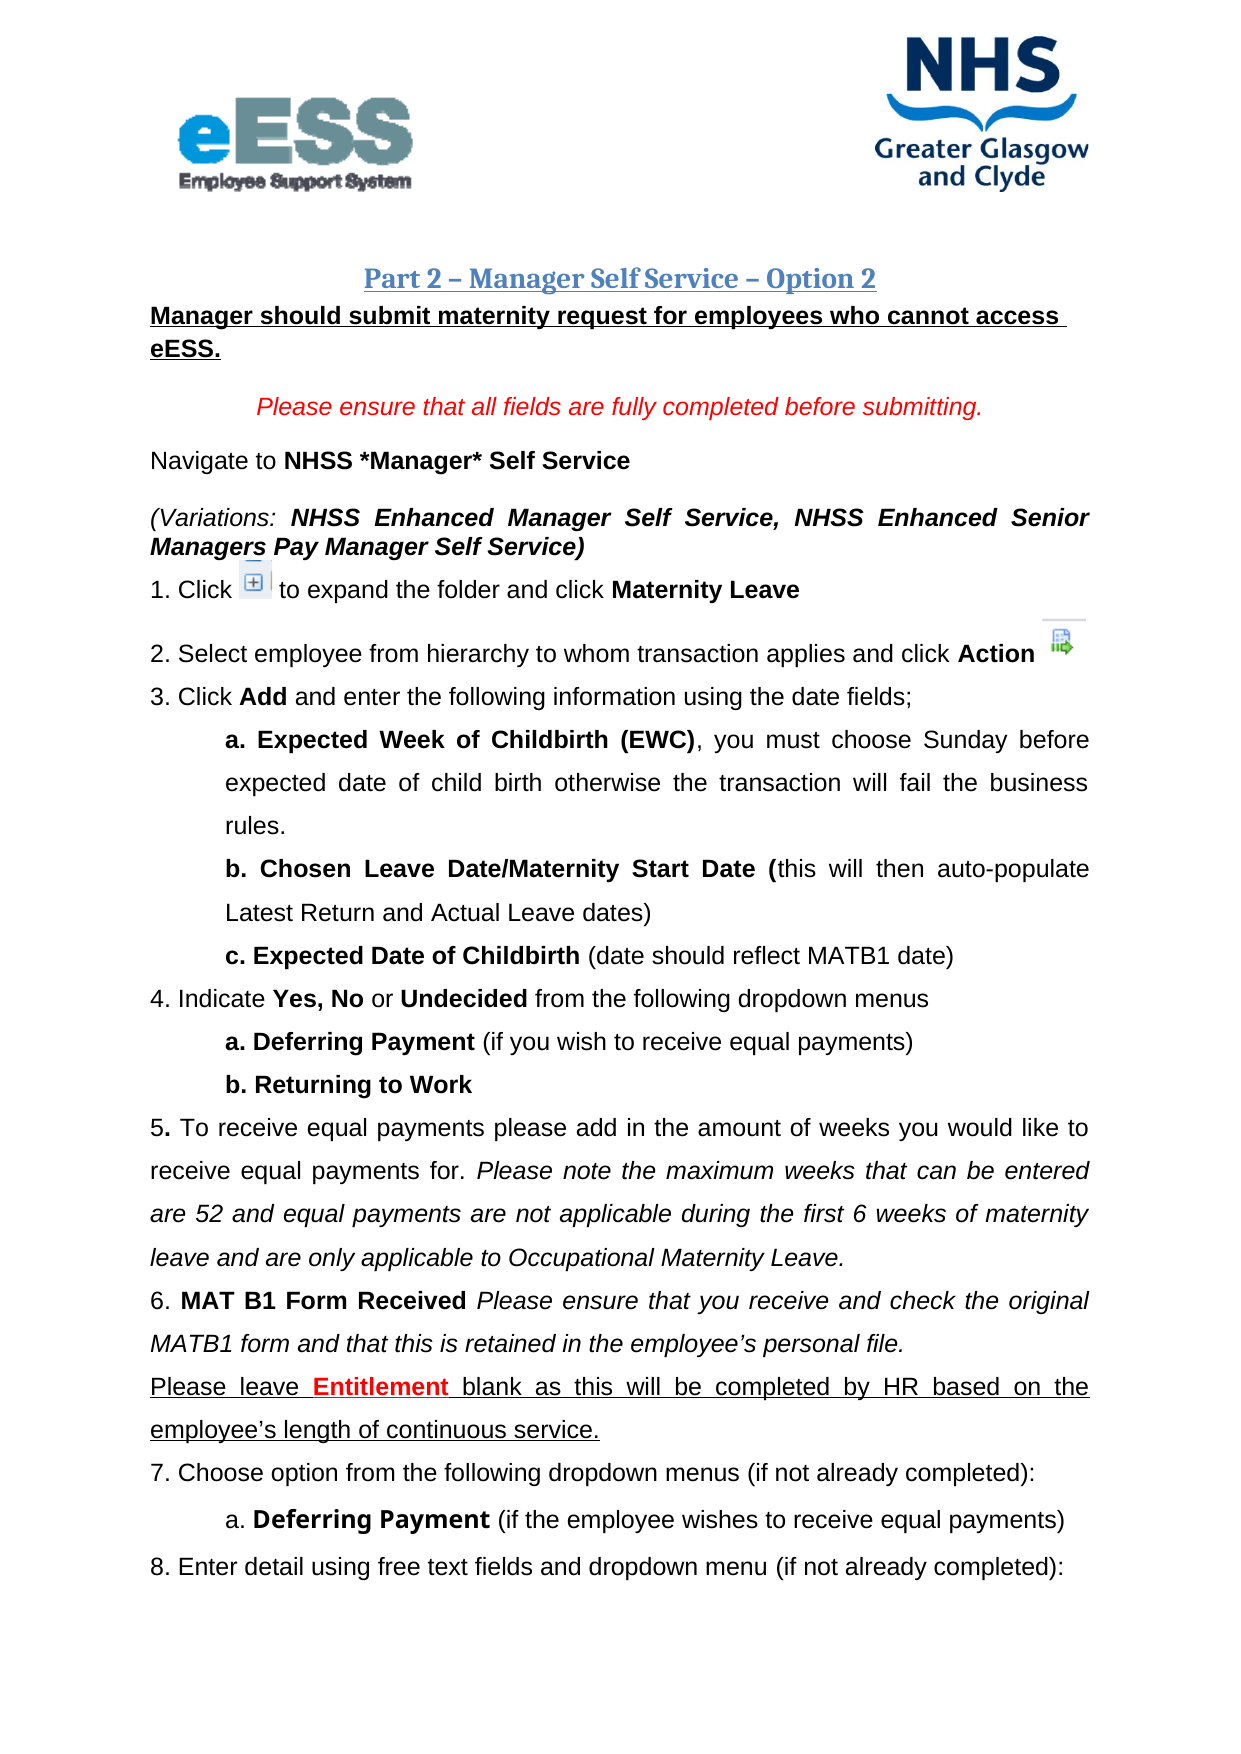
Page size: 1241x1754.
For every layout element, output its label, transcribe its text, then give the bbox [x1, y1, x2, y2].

text 5. To receive equal payments please add in the amount of weeks you would like to receive equal payments for. Please note the maximum weeks that can be entered are 52 and equal payments are not applicable during the first 6 weeks of maternity leave and are only applicable to Occupational Maternity Leave. [150, 1113, 1090, 1271]
text b. Chosen Leave Date/Maternity Start Date (this will then auto-populate Latest Return and Actual Leave dates) [225, 854, 1090, 926]
text 8. Enter detail using free text fields and dropdown menu (if not already completed): [150, 1552, 1090, 1581]
picture [875, 36, 1089, 192]
text a. Deferring Payment (if the employee wishes to receive equal payments) [150, 1501, 1090, 1535]
text c. Expected Date of Childbirth (date should reflect MATB1 date) [150, 941, 1090, 969]
text (Variations: NHSS Enhanced Manager Self Service, NHSS Enhanced Senior Managers Pay Manager Self Service) [150, 503, 1090, 561]
text Navigate to NHSS *Manager* Self Service [150, 446, 1090, 474]
text Please leave Entitlement blank as this will be completed by HR based on the employee’s length of continuous service. [150, 1398, 1090, 1444]
text 1. Click to expand the folder and click Maternity Leave [150, 561, 1090, 604]
picture [238, 560, 273, 599]
text Please leave Entitlement blank as this will be completed by HR based on the employee’s length of continuous service. [150, 1372, 1090, 1397]
text 4. Indicate Yes, No or Undecided from the following dropdown menus [150, 984, 1090, 1013]
text 2. Select employee from hierarchy to whom transaction applies and click Action [150, 619, 1090, 668]
text a. Expected Week of Childbirth (EWC), you must choose Sunday before expected date of child birth otherwise the transaction will fail the business rules. [225, 725, 1090, 840]
text b. Returning to Work [150, 1070, 1090, 1099]
subtitle Manager should submit maternity request for employees who cannot access eESS. [150, 301, 1090, 362]
picture [150, 73, 438, 203]
text Please ensure that all fields are fully completed before submitting. [150, 392, 1090, 421]
text a. Deferring Payment (if you wish to receive equal payments) [150, 1027, 1090, 1056]
text 6. MAT B1 Form Received Please ensure that you receive and check the original MATB1 form and that this is retained in the employee’s personal file. [150, 1286, 1090, 1358]
subtitle Part 2 – Manager Self Service – Option 2 [150, 262, 1090, 296]
text 3. Click Add and enter the following information using the date fields; [150, 682, 1090, 711]
picture [1042, 618, 1086, 663]
text 7. Choose option from the following dropdown menus (if not already completed): [150, 1458, 1090, 1487]
